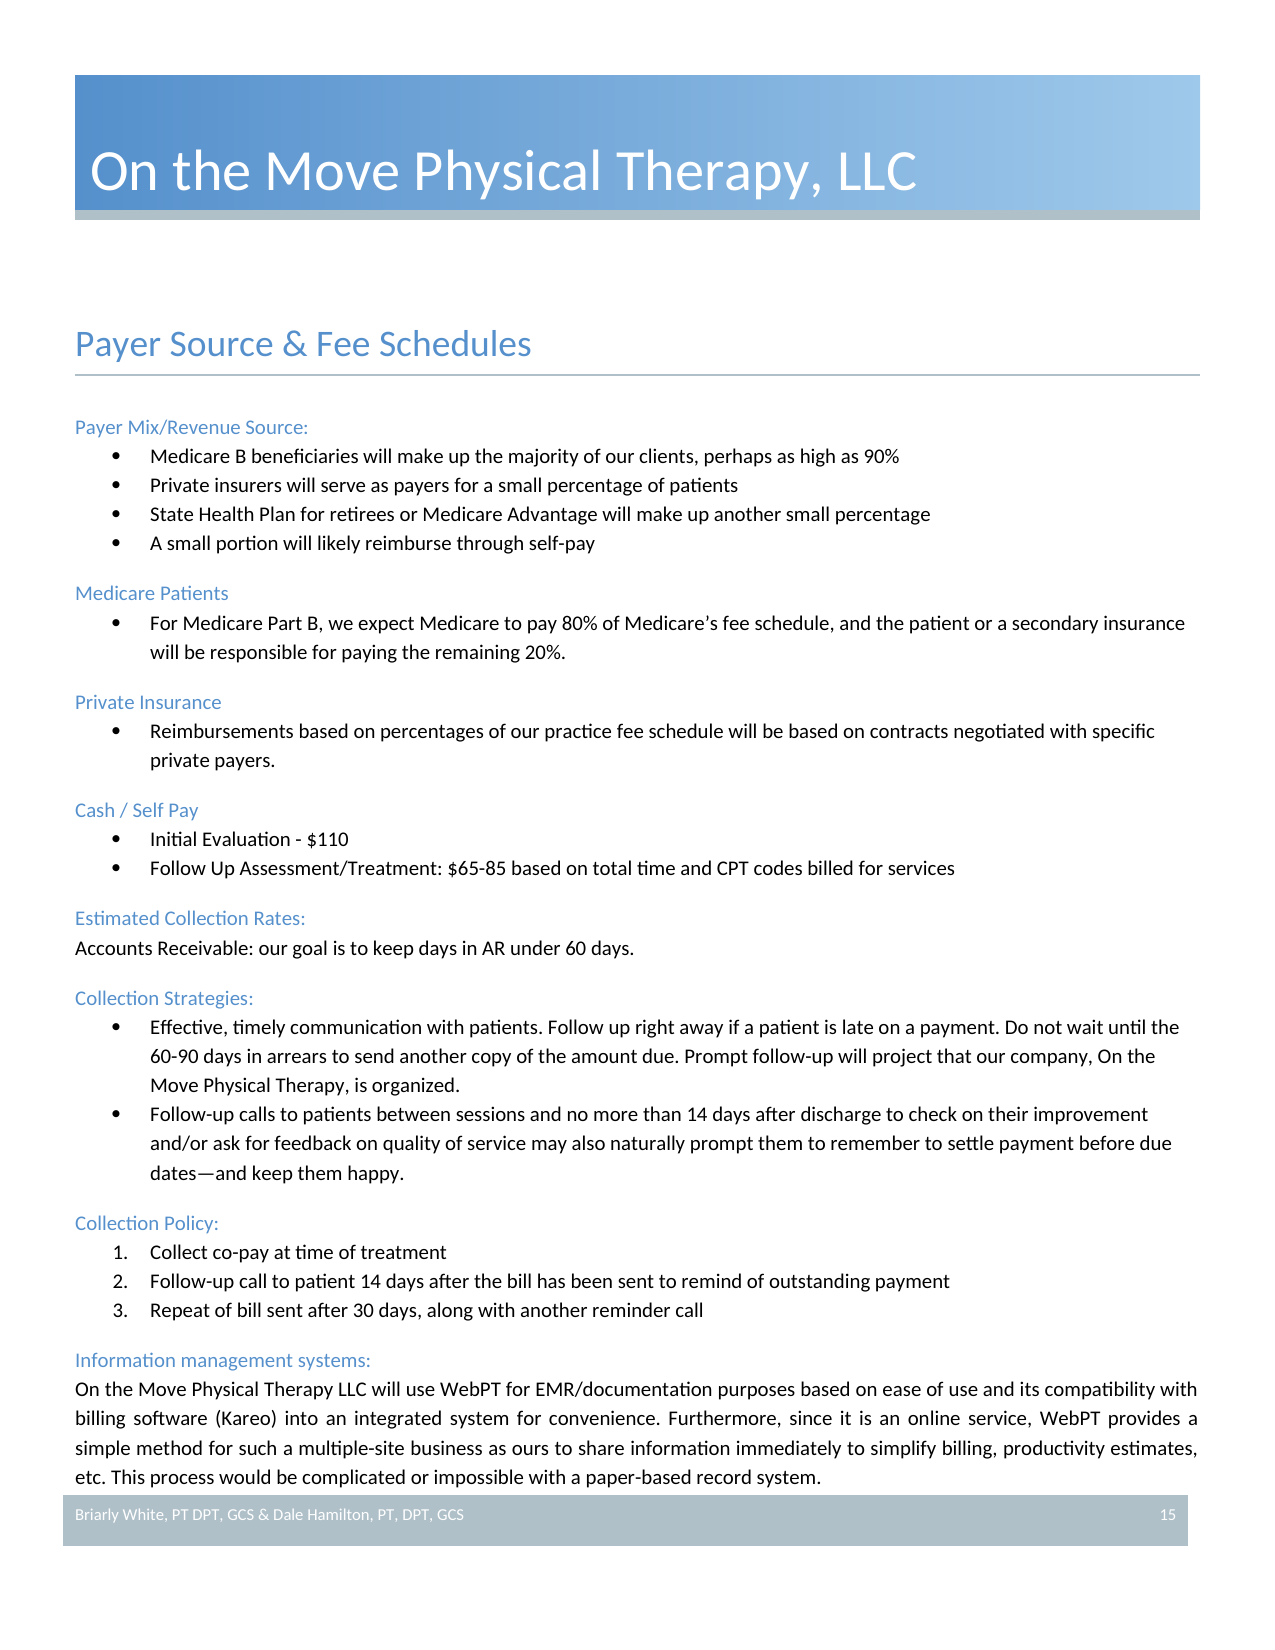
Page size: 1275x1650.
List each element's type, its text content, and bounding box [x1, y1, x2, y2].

list Private insurers will serve as payers for a small percentage of patients [112, 472, 1200, 498]
subtitle Estimated Collection Rates: [75, 906, 1200, 931]
list Medicare B beneficiaries will make up the majority of our clients, perhaps as high as 90% [112, 443, 1200, 468]
list Follow-up call to patient 14 days after the bill has been sent to remind of outstanding payment [112, 1268, 1200, 1293]
list Reimbursements based on percentages of our practice fee schedule will be based on contracts negotiated with specific private payers. [112, 718, 1200, 773]
subtitle Medicare Patients [75, 581, 1200, 606]
text On the Move Physical Therapy LLC will use WebPT for EMR/documentation purposes based on ease of use and its compatibility with billing software (Kareo) into an integrated system for convenience. Furthermore, since it is an online service, WebPT provides a simple method for such a multiple-site business as ours to share information immediately to simplify billing, productivity estimates, etc. This process would be complicated or impossible with a paper-based record system. [75, 1376, 1200, 1489]
list Initial Evaluation - $110 [112, 826, 1200, 852]
subtitle Cash / Self Pay [75, 797, 1200, 823]
list For Medicare Part B, we expect Medicare to pay 80% of Medicare’s fee schedule, and the patient or a secondary insurance will be responsible for paying the remaining 20%. [112, 610, 1200, 664]
subtitle Information management systems: [75, 1347, 1200, 1373]
subtitle Private Insurance [75, 689, 1200, 714]
list State Health Plan for retirees or Medicare Advantage will make up another small percentage [112, 501, 1200, 527]
subtitle Payer Mix/Revenue Source: [75, 414, 1200, 439]
subtitle Payer Source & Fee Schedules [75, 320, 1200, 374]
list Effective, timely communication with patients. Follow up right away if a patient is late on a payment. Do not wait until the 60-90 days in arrears to send another copy of the amount due. Prompt follow-up will project that our company, On the Move Physical Therapy, is organized. [112, 1014, 1200, 1098]
list Repeat of bill sent after 30 days, along with another reminder call [112, 1297, 1200, 1323]
text Accounts Receivable: our goal is to keep days in AR under 60 days. [75, 935, 1200, 960]
subtitle Collection Strategies: [75, 985, 1200, 1010]
list Follow-up calls to patients between sessions and no more than 14 days after discharge to check on their improvement and/or ask for feedback on quality of service may also naturally prompt them to remember to settle payment before due dates—and keep them happy. [112, 1101, 1200, 1185]
list A small portion will likely reimburse through self-pay [112, 531, 1200, 556]
subtitle Collection Policy: [75, 1210, 1200, 1235]
list Collect co-pay at time of treatment [112, 1239, 1200, 1264]
list Follow Up Assessment/Treatment: $65-85 based on total time and CPT codes billed for services [112, 856, 1200, 881]
